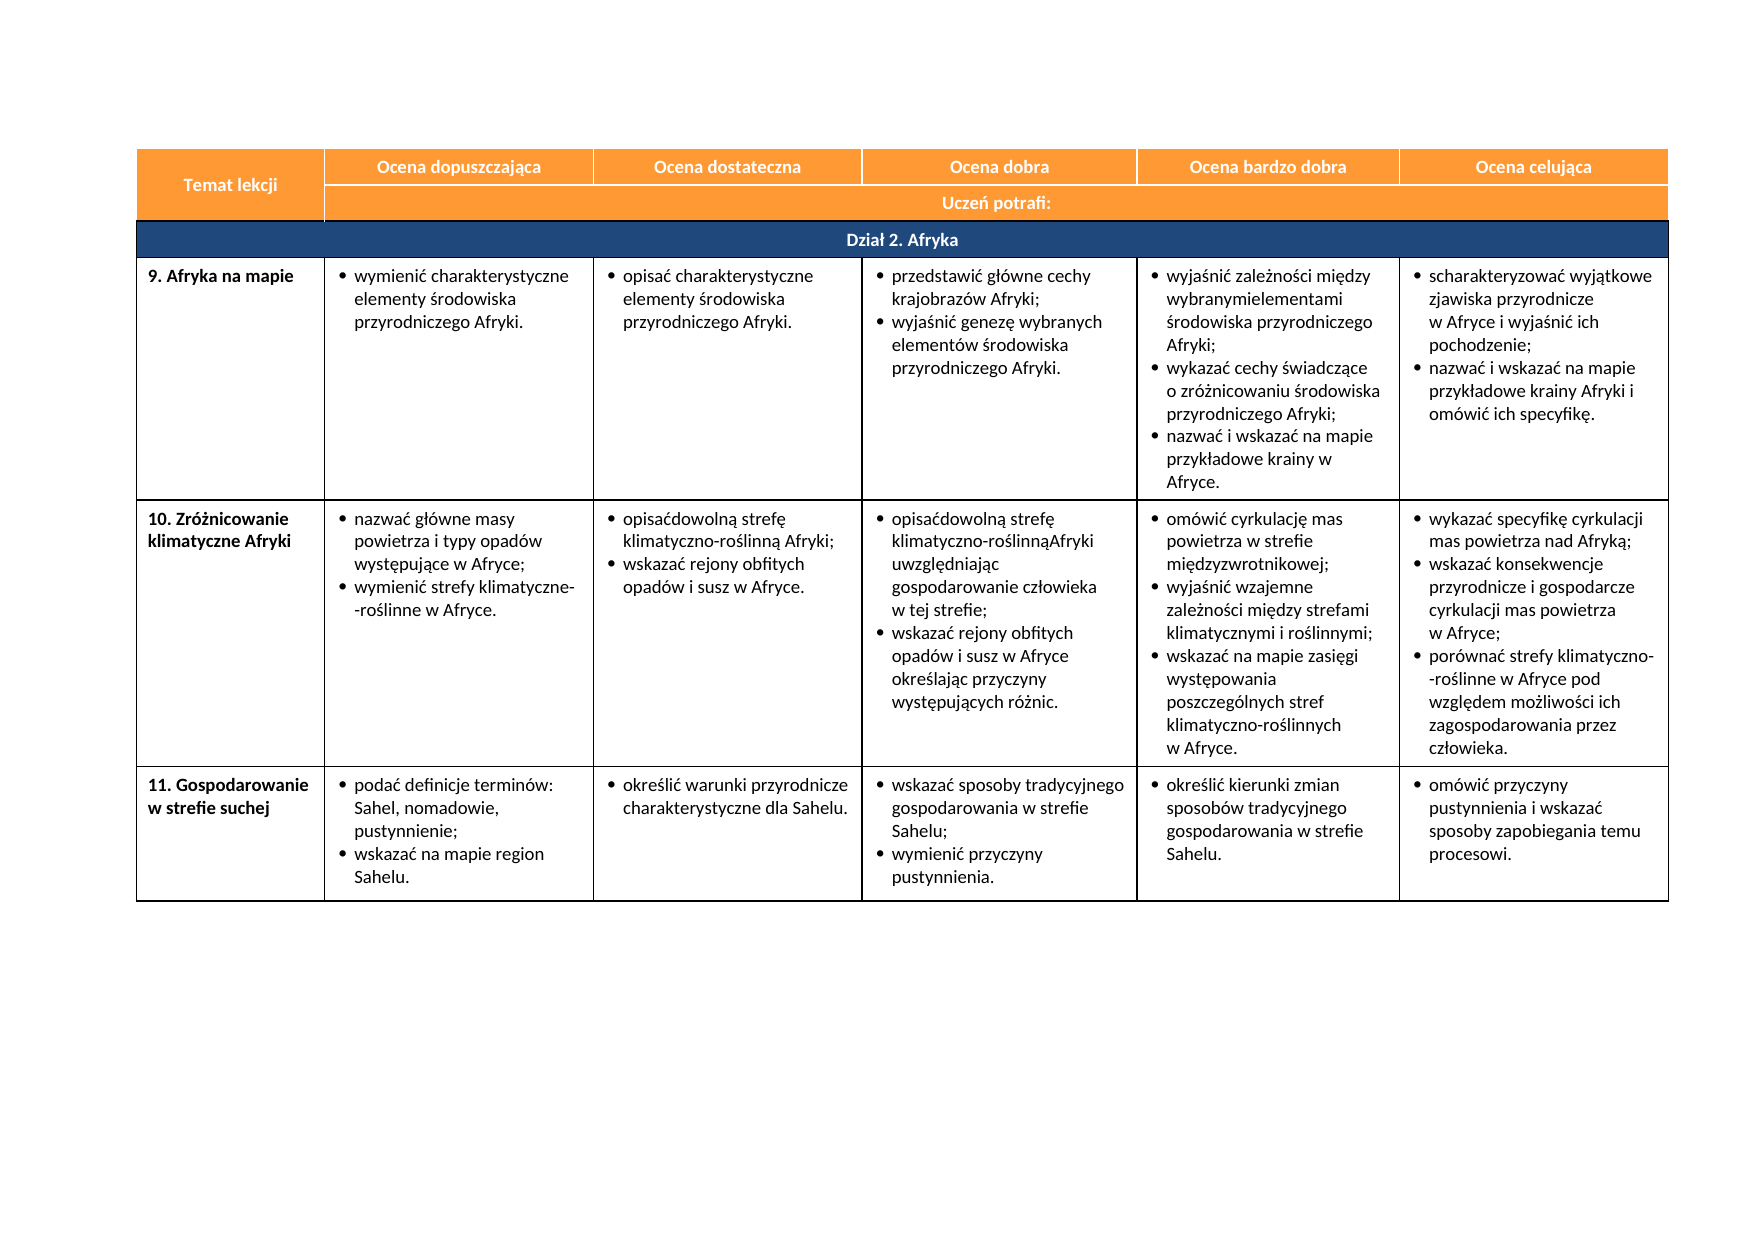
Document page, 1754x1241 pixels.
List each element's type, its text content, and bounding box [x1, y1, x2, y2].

table_cell przedstawić główne cechy krajobrazów Afryki; wyjaśnić genezę wybranych elementów środowiska przyrodniczego Afryki. [863, 258, 1136, 499]
table_cell scharakteryzować wyjątkowe zjawiska przyrodnicze w Afryce i wyjaśnić ich pochodzenie; nazwać i wskazać na mapie przykładowe krainy Afryki i omówić ich specyfikę. [1400, 258, 1668, 499]
table_cell omówić cyrkulację mas powietrza w strefie międzyzwrotnikowej; wyjaśnić wzajemne zależności między strefami klimatycznymi i roślinnymi; wskazać na mapie zasięgi występowania poszczególnych stref klimatyczno-roślinnych w Afryce. [1138, 501, 1399, 766]
table_cell omówić przyczyny pustynnienia i wskazać sposoby zapobiegania temu procesowi. [1400, 767, 1668, 900]
table_cell opisaćdowolną strefę klimatyczno-roślinnąAfryki uwzględniając gospodarowanie człowieka w tej strefie; wskazać rejony obfitych opadów i susz w Afryce określając przyczyny występujących różnic. [863, 501, 1136, 766]
table_header Ocena celująca [1400, 149, 1668, 184]
table_cell 11. Gospodarowanie w strefie suchej [137, 767, 324, 900]
table_cell wykazać specyfikę cyrkulacji mas powietrza nad Afryką; wskazać konsekwencje przyrodnicze i gospodarcze cyrkulacji mas powietrza w Afryce; porównać strefy klimatyczno- -roślinne w Afryce pod względem możliwości ich zagospodarowania przez człowieka. [1400, 501, 1668, 766]
table_cell określić kierunki zmian sposobów tradycyjnego gospodarowania w strefie Sahelu. [1138, 767, 1399, 900]
table_header Ocena bardzo dobra [1138, 149, 1399, 184]
table_cell opisać charakterystyczne elementy środowiska przyrodniczego Afryki. [594, 258, 861, 499]
table_cell opisaćdowolną strefę klimatyczno-roślinną Afryki; wskazać rejony obfitych opadów i susz w Afryce. [594, 501, 861, 766]
table_cell podać definicje terminów: Sahel, nomadowie, pustynnienie; wskazać na mapie region Sahelu. [325, 767, 593, 900]
table_cell 10. Zróżnicowanie klimatyczne Afryki [137, 501, 324, 766]
table_cell Dział 2. Afryka [137, 222, 1668, 257]
table_header Ocena dopuszczająca [325, 149, 593, 184]
table_cell wskazać sposoby tradycyjnego gospodarowania w strefie Sahelu; wymienić przyczyny pustynnienia. [863, 767, 1136, 900]
table_cell 9. Afryka na mapie [137, 258, 324, 499]
table_cell określić warunki przyrodnicze charakterystyczne dla Sahelu. [594, 767, 861, 900]
table_cell wymienić charakterystyczne elementy środowiska przyrodniczego Afryki. [325, 258, 593, 499]
table_cell nazwać główne masy powietrza i typy opadów występujące w Afryce; wymienić strefy klimatyczne- -roślinne w Afryce. [325, 501, 593, 766]
table_header Ocena dobra [863, 149, 1136, 184]
table_header Ocena dostateczna [594, 149, 861, 184]
table_cell wyjaśnić zależności między wybranymielementami środowiska przyrodniczego Afryki; wykazać cechy świadczące o zróżnicowaniu środowiska przyrodniczego Afryki; nazwać i wskazać na mapie przykładowe krainy w Afryce. [1138, 258, 1399, 499]
table_header Temat lekcji [137, 149, 324, 220]
table_cell Uczeń potrafi: [325, 186, 1668, 220]
